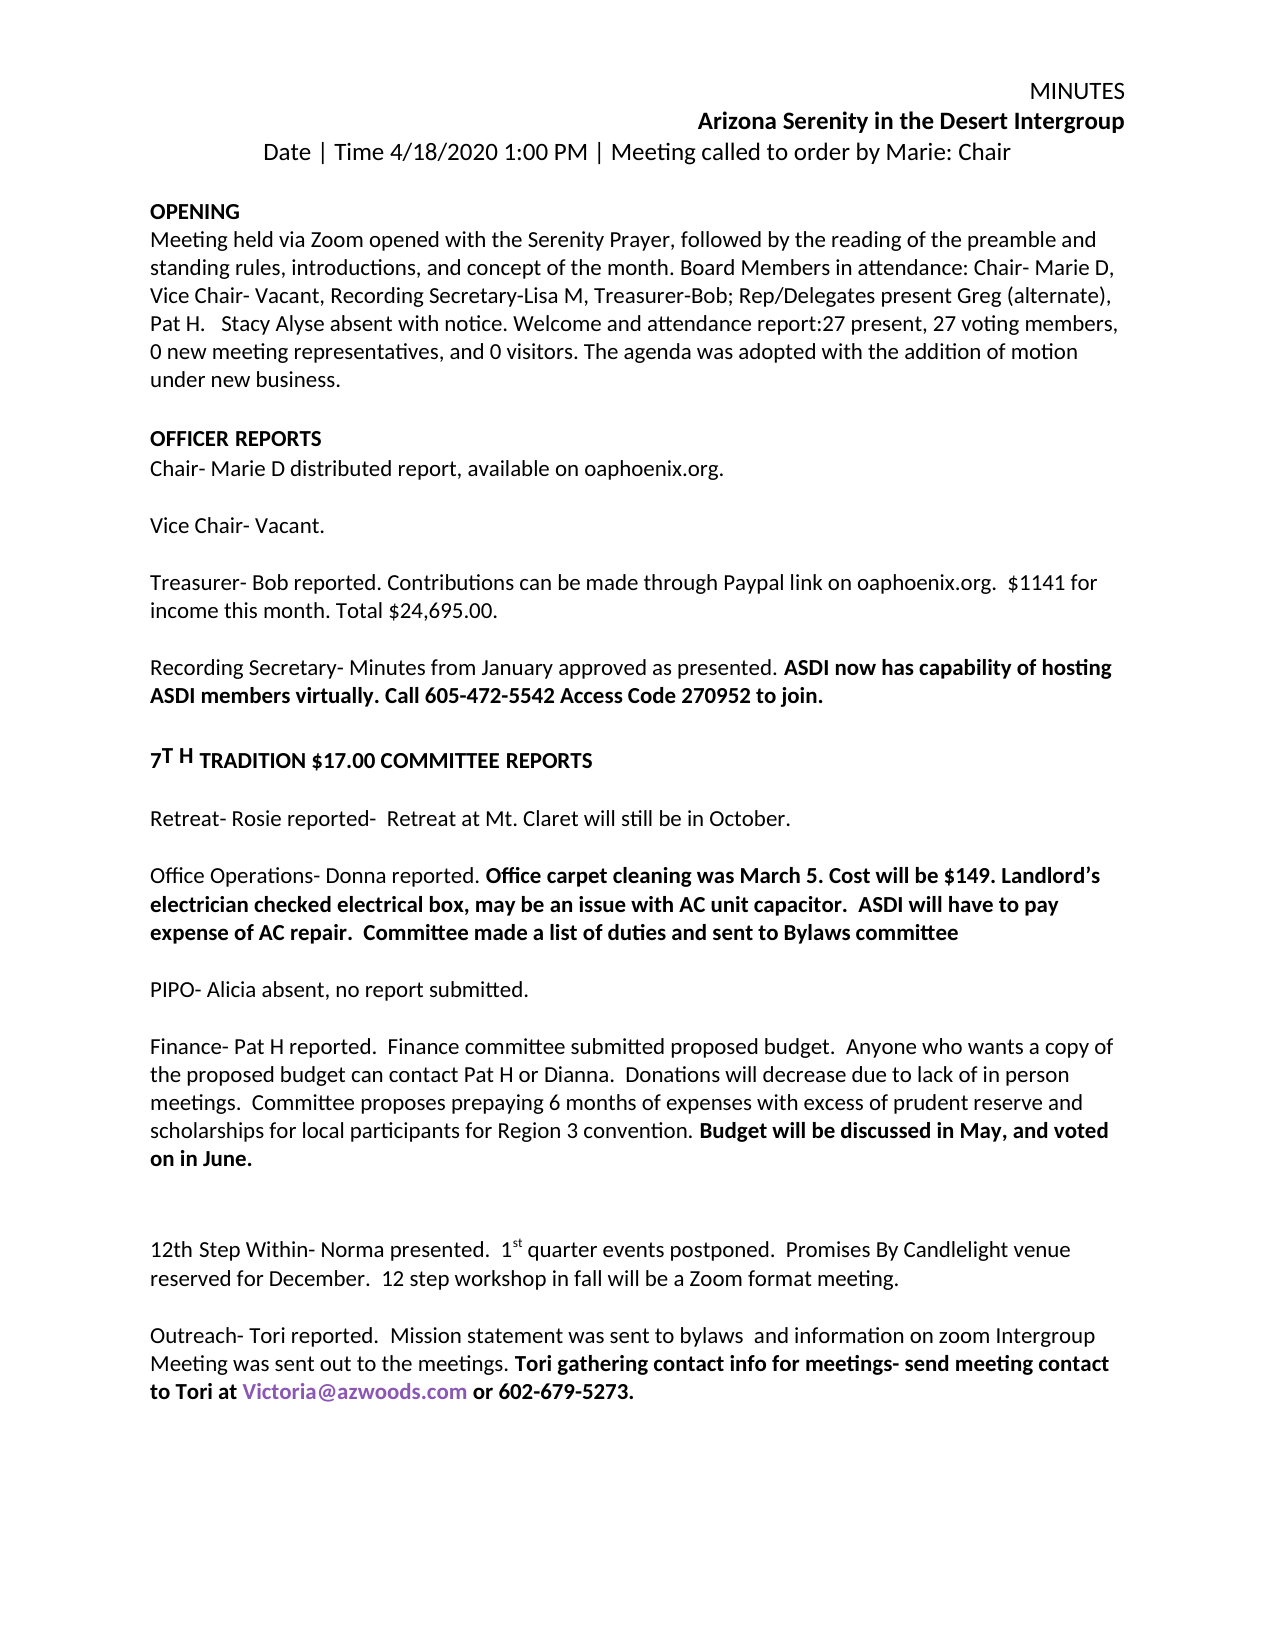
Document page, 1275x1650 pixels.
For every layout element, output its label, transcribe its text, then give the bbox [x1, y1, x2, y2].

text Retreat- Rosie reported- Retreat at Mt. Claret will still be in October. [150, 804, 1125, 832]
text Vice Chair- Vacant. [150, 511, 1125, 539]
text Recording Secretary- Minutes from January approved as presented. ​ASDI now has capability of hosting ASDI members virtually. Call 605-472-5542 Access Code 270952 to join. [150, 653, 1125, 709]
text PIPO- Alicia absent, no report submitted. [150, 975, 1125, 1003]
text 7T​ H​ TRADITION $17.00 C​OMMITTEE​ R​EPORTS [150, 738, 1125, 775]
text O​FFICER​ R​EPORTS Chair- Marie D distributed report, available on oaphoenix.org. [150, 422, 1125, 482]
text Finance- Pat H reported. Finance committee submitted proposed budget. Anyone who wants a copy of the proposed budget can contact Pat H or Dianna. Donations will decrease due to lack of in person meetings. Committee proposes prepaying 6 months of expenses with excess of prudent reserve and scholarships for local participants for Region 3 convention. ​Budget will be discussed in May, and voted on in June. [150, 1032, 1125, 1172]
text 12th​ Step Within- Norma presented. 1st quarter events postponed. Promises By Candlelight venue reserved for December. 12 step workshop in fall will be a Zoom format meeting. [150, 1201, 1125, 1292]
text Outreach- Tori reported. ​ Mission statement was sent to bylaws and information on zoom Intergroup Meeting was sent out to the meetings. Tori gathering contact info for meetings- send meeting contact to Tori at ​Victoria@azwoods.com or 602-679-5273. [150, 1321, 1125, 1405]
text Treasurer- Bob reported. Contributions can be made through Paypal link on oaphoenix.org. $1141 for income this month. Total $24,695.00. [150, 568, 1125, 624]
text Office Operations- Donna reported. ​Office carpet cleaning was March 5. Cost will be $149. Landlord’s electrician checked electrical box, may be an issue with AC unit capacitor. ASDI will have to pay expense of AC repair. Committee made a list of duties and sent to Bylaws committee [150, 862, 1125, 946]
text O​PENING Meeting held via Zoom opened with the Serenity Prayer, followed by the reading of the preamble and standing rules, introductions, and concept of the month. Board Members in attendance: Chair- Marie D, Vice Chair- Vacant, Recording Secretary-Lisa M, Treasurer-Bob; Rep/Delegates present Greg (alternate), Pat H. Stacy Alyse absent with notice. Welcome and attendance report:27 present, 27 voting members, 0 new meeting representatives, and 0 visitors. The agenda was adopted with the addition of motion under new business. [150, 197, 1125, 393]
